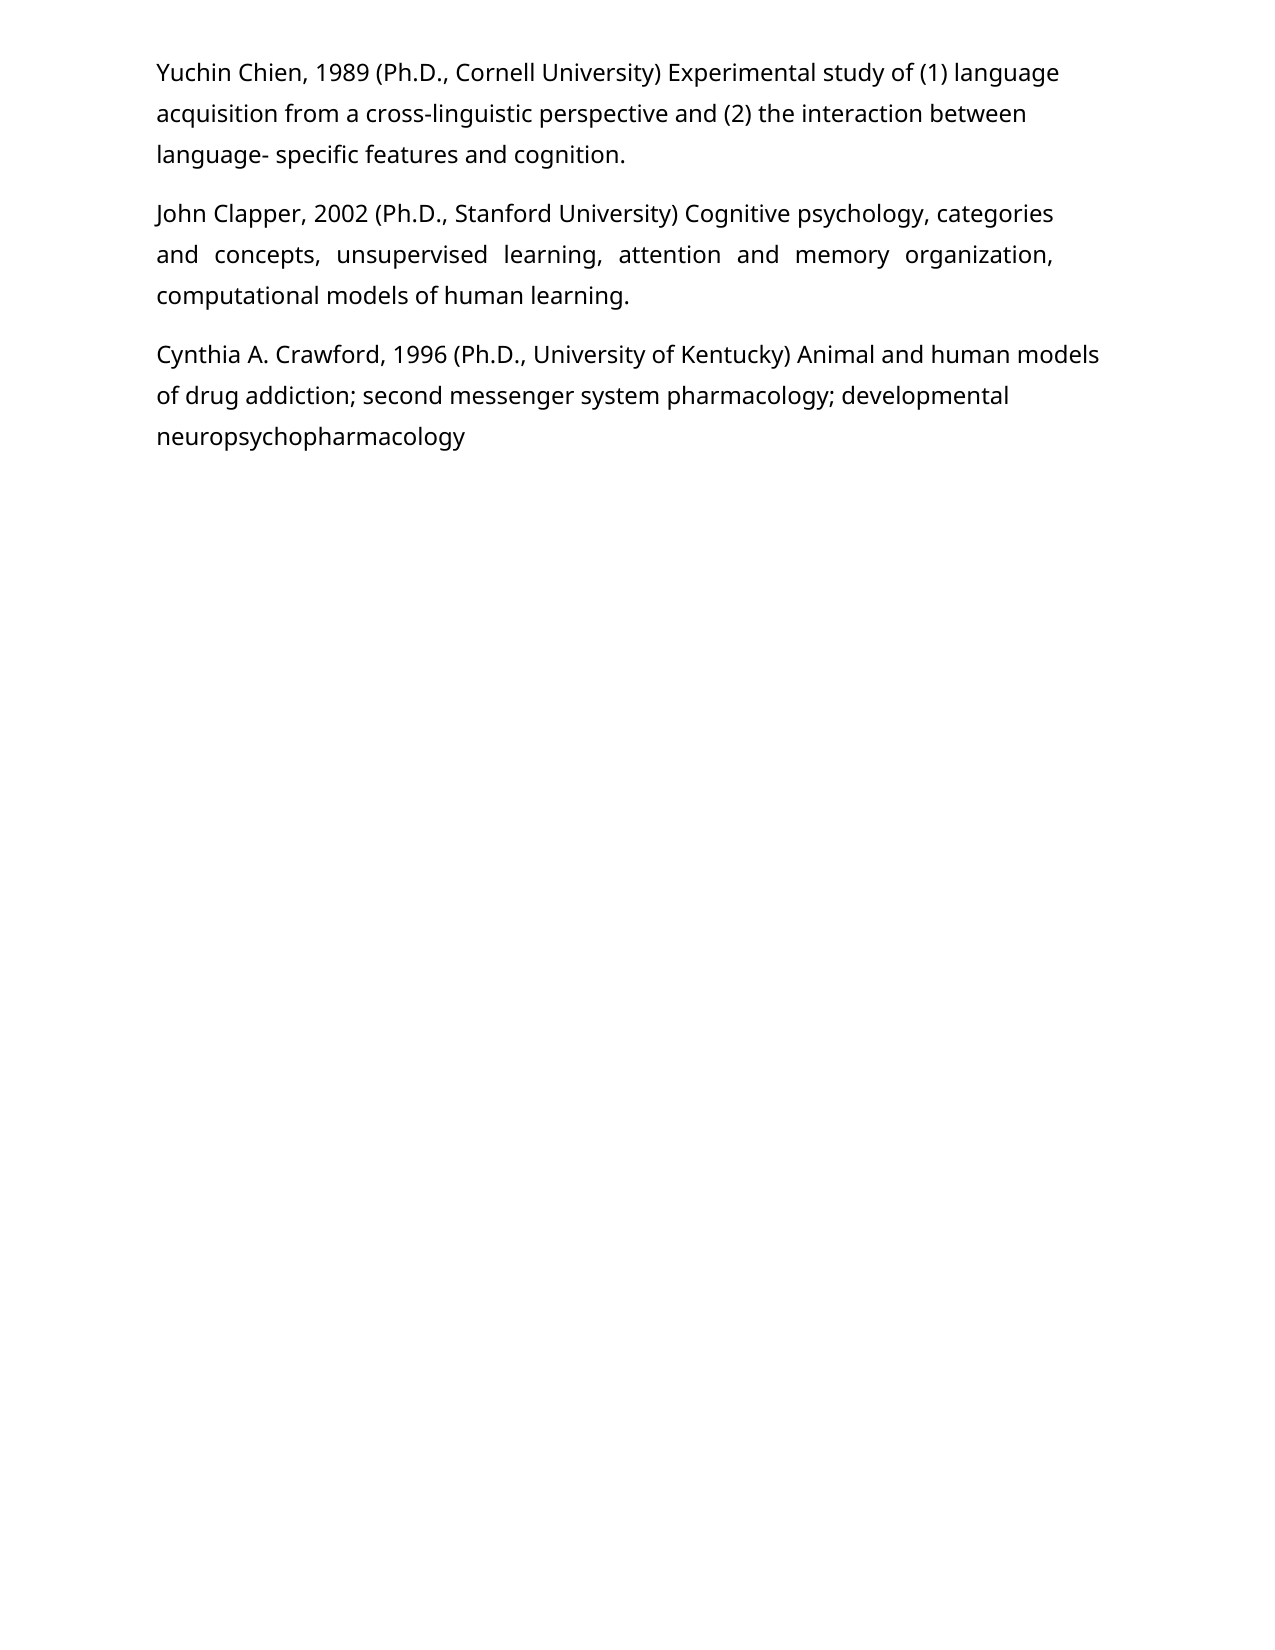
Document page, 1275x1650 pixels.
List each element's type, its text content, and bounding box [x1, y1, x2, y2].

text John Clapper, 2002 (Ph.D., Stanford University) Cognitive psychology, categories and concepts, unsupervised learning, attention and memory organization, computational models of human learning. [156, 197, 1055, 311]
text Yuchin Chien, 1989 (Ph.D., Cornell University) Experimental study of (1) language acquisition from a cross-linguistic perspective and (2) the interaction between language- specific features and cognition. [156, 56, 1089, 170]
text Cynthia A. Crawford, 1996 (Ph.D., University of Kentucky) Animal and human models of drug addiction; second messenger system pharmacology; developmental neuropsychopharmacology [156, 338, 1115, 452]
